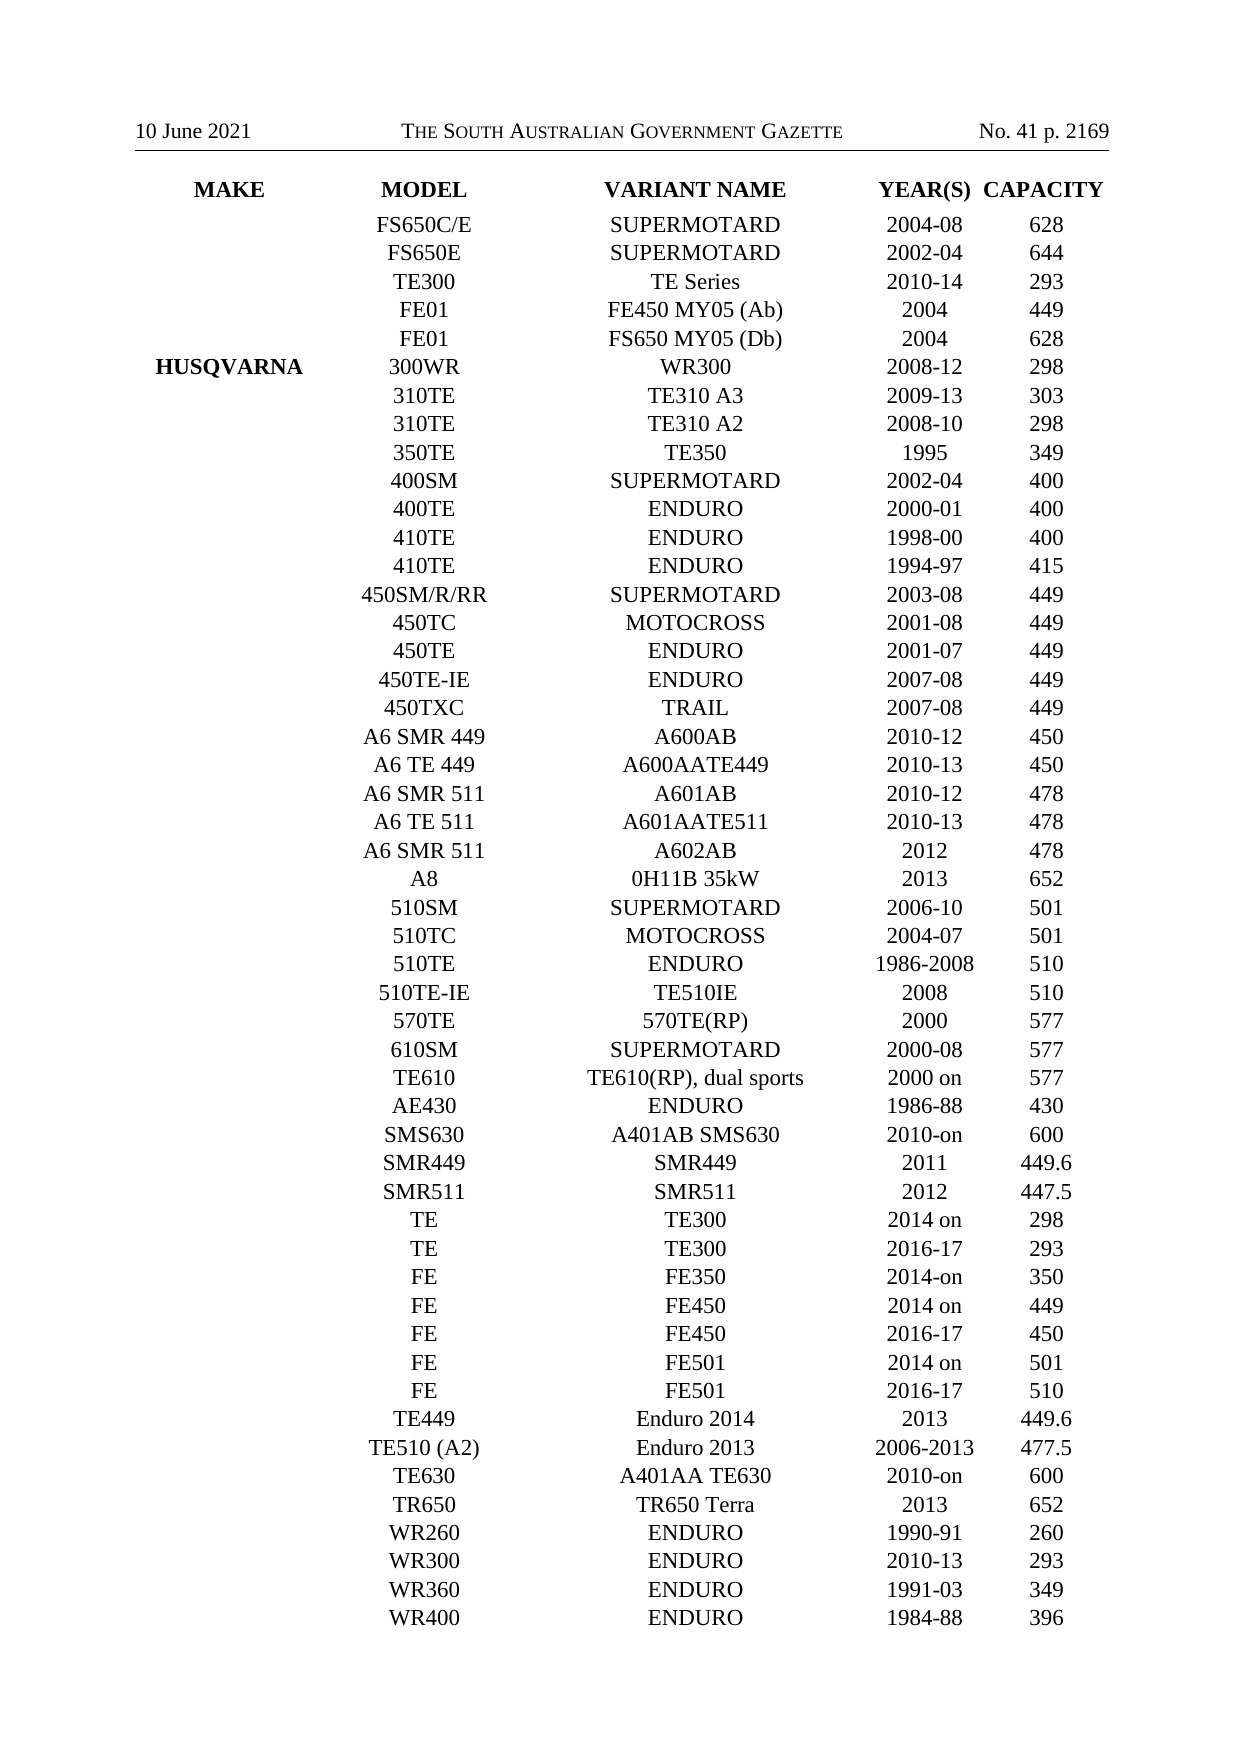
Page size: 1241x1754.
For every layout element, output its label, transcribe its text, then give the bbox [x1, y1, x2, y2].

table_header CAPACITY [983, 176, 1110, 211]
table_header VARIANT NAME [524, 176, 866, 211]
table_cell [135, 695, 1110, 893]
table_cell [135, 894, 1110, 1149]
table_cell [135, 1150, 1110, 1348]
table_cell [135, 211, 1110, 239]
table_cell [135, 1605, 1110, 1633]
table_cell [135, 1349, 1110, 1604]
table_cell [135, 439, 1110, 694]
table_header YEAR(S) [866, 176, 983, 211]
table_header MAKE [135, 176, 324, 211]
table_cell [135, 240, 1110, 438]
table_header MODEL [324, 176, 524, 211]
